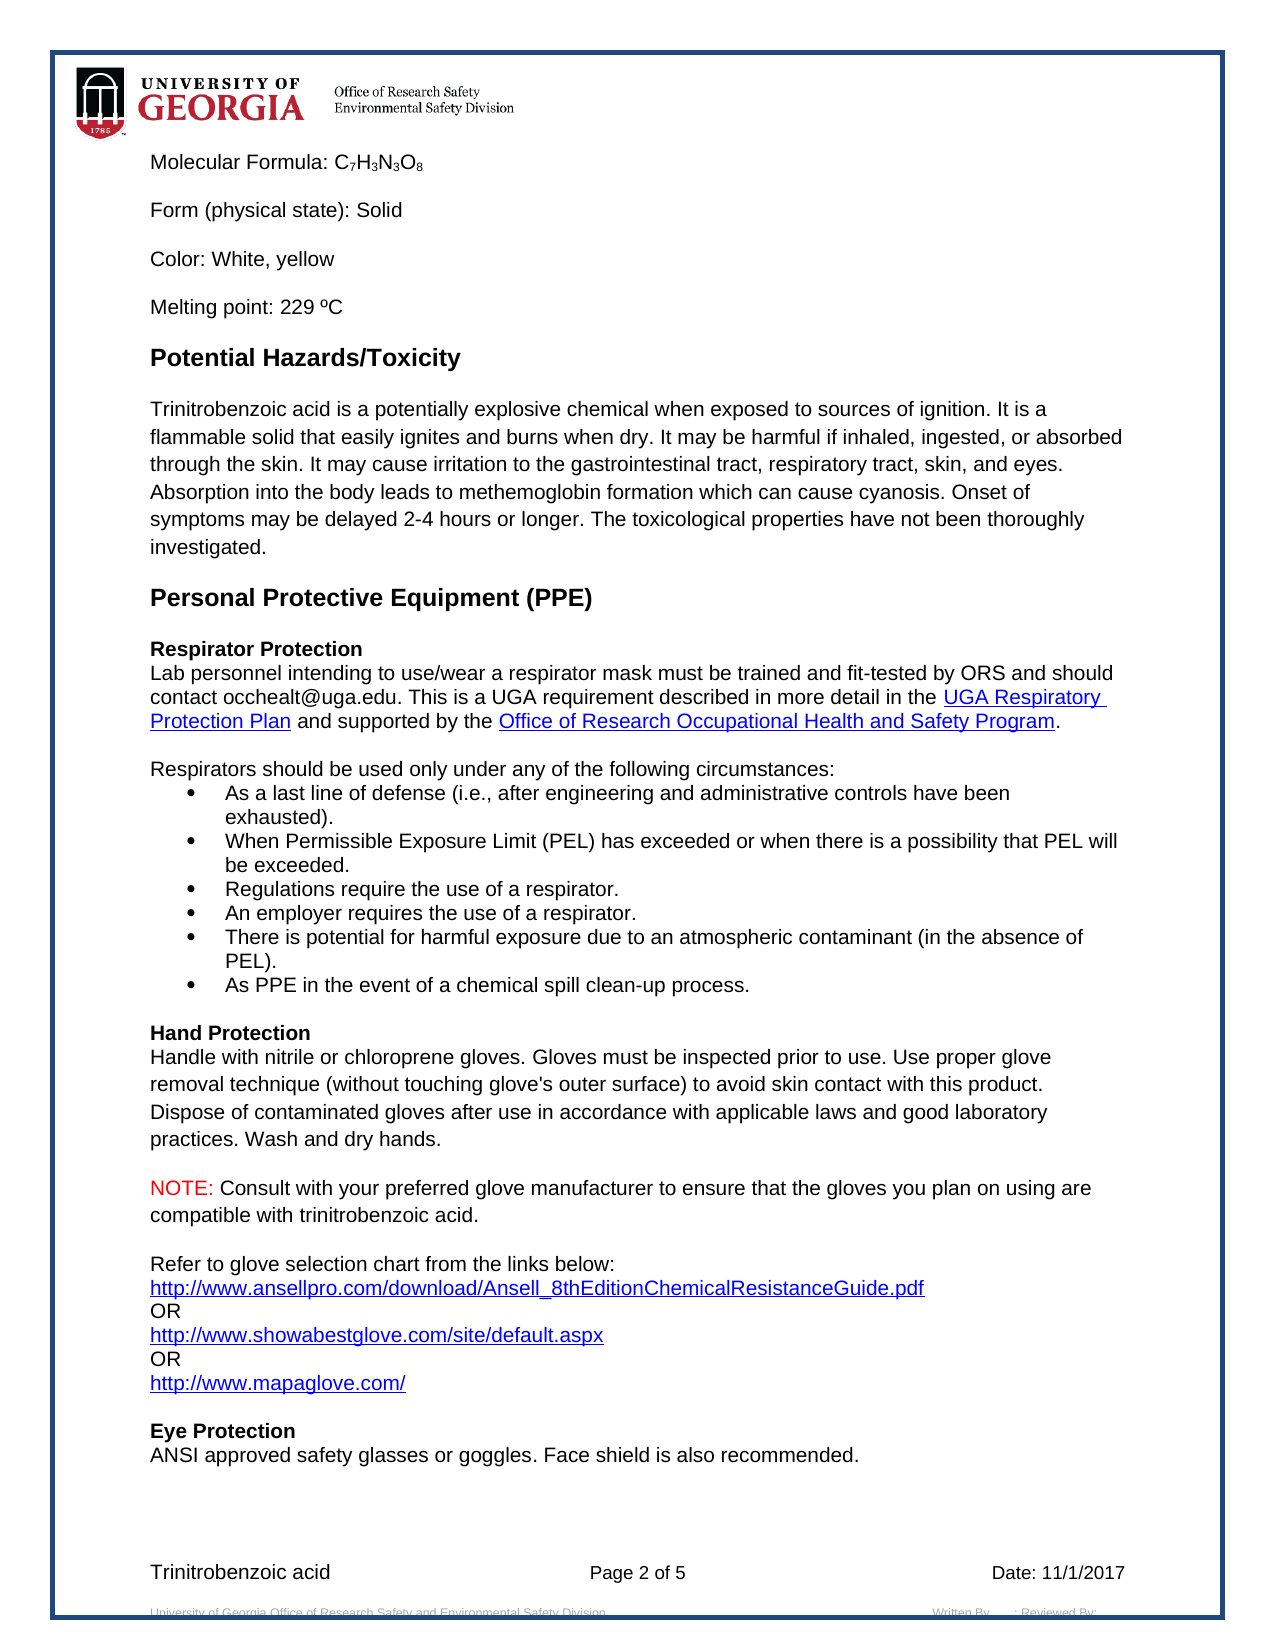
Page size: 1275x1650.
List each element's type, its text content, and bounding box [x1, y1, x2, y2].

text Refer to glove selection chart from the links below: [150, 1251, 1125, 1275]
text Molecular Formula: [150, 150, 1125, 174]
list When Permissible Exposure Limit (PEL) has exceeded or when there is a possibility that PEL will be exceeded. [187, 829, 1125, 877]
text Lab personnel intending to use/wear a respirator mask must be trained and fit-tested by ORS and should contact occhealt@uga.edu. This is a UGA requirement described in more detail in the UGA Respiratory Protection Plan and supported by the Office of Research Occupational Health and Safety Program. [150, 661, 1125, 733]
text Form (physical state): [150, 198, 1125, 222]
text http://www.showabestglove.com/site/default.aspx [150, 1323, 1125, 1347]
text Eye Protection [150, 1419, 1125, 1443]
list An employer requires the use of a respirator. [187, 901, 1125, 925]
list As PPE in the event of a chemical spill clean-up process. [187, 973, 1125, 997]
text Respirator Protection [150, 637, 1125, 661]
text Color: [150, 247, 1125, 271]
text NOTE: Consult with your preferred glove manufacturer to ensure that the gloves you plan on using are compatible with [150, 1176, 1125, 1227]
picture [74, 65, 533, 141]
text http://www.ansellpro.com/download/Ansell_8thEditionChemicalResistanceGuide.pdf [150, 1275, 1125, 1299]
text Hand Protection [150, 1021, 1125, 1045]
text Melting point: [150, 295, 1125, 319]
text http://www.mapaglove.com/ [150, 1371, 1125, 1395]
list Regulations require the use of a respirator. [187, 877, 1125, 901]
text Respirators should be used only under any of the following circumstances: [150, 757, 1125, 781]
list As a last line of defense (i.e., after engineering and administrative controls have been exhausted). [187, 781, 1125, 829]
text OR [150, 1347, 1125, 1371]
text Potential Hazards/Toxicity [150, 343, 1125, 372]
text Personal Protective Equipment (PPE) [150, 583, 1125, 612]
text OR [150, 1299, 1125, 1323]
list There is potential for harmful exposure due to an atmospheric contaminant (in the absence of PEL). [187, 925, 1125, 973]
